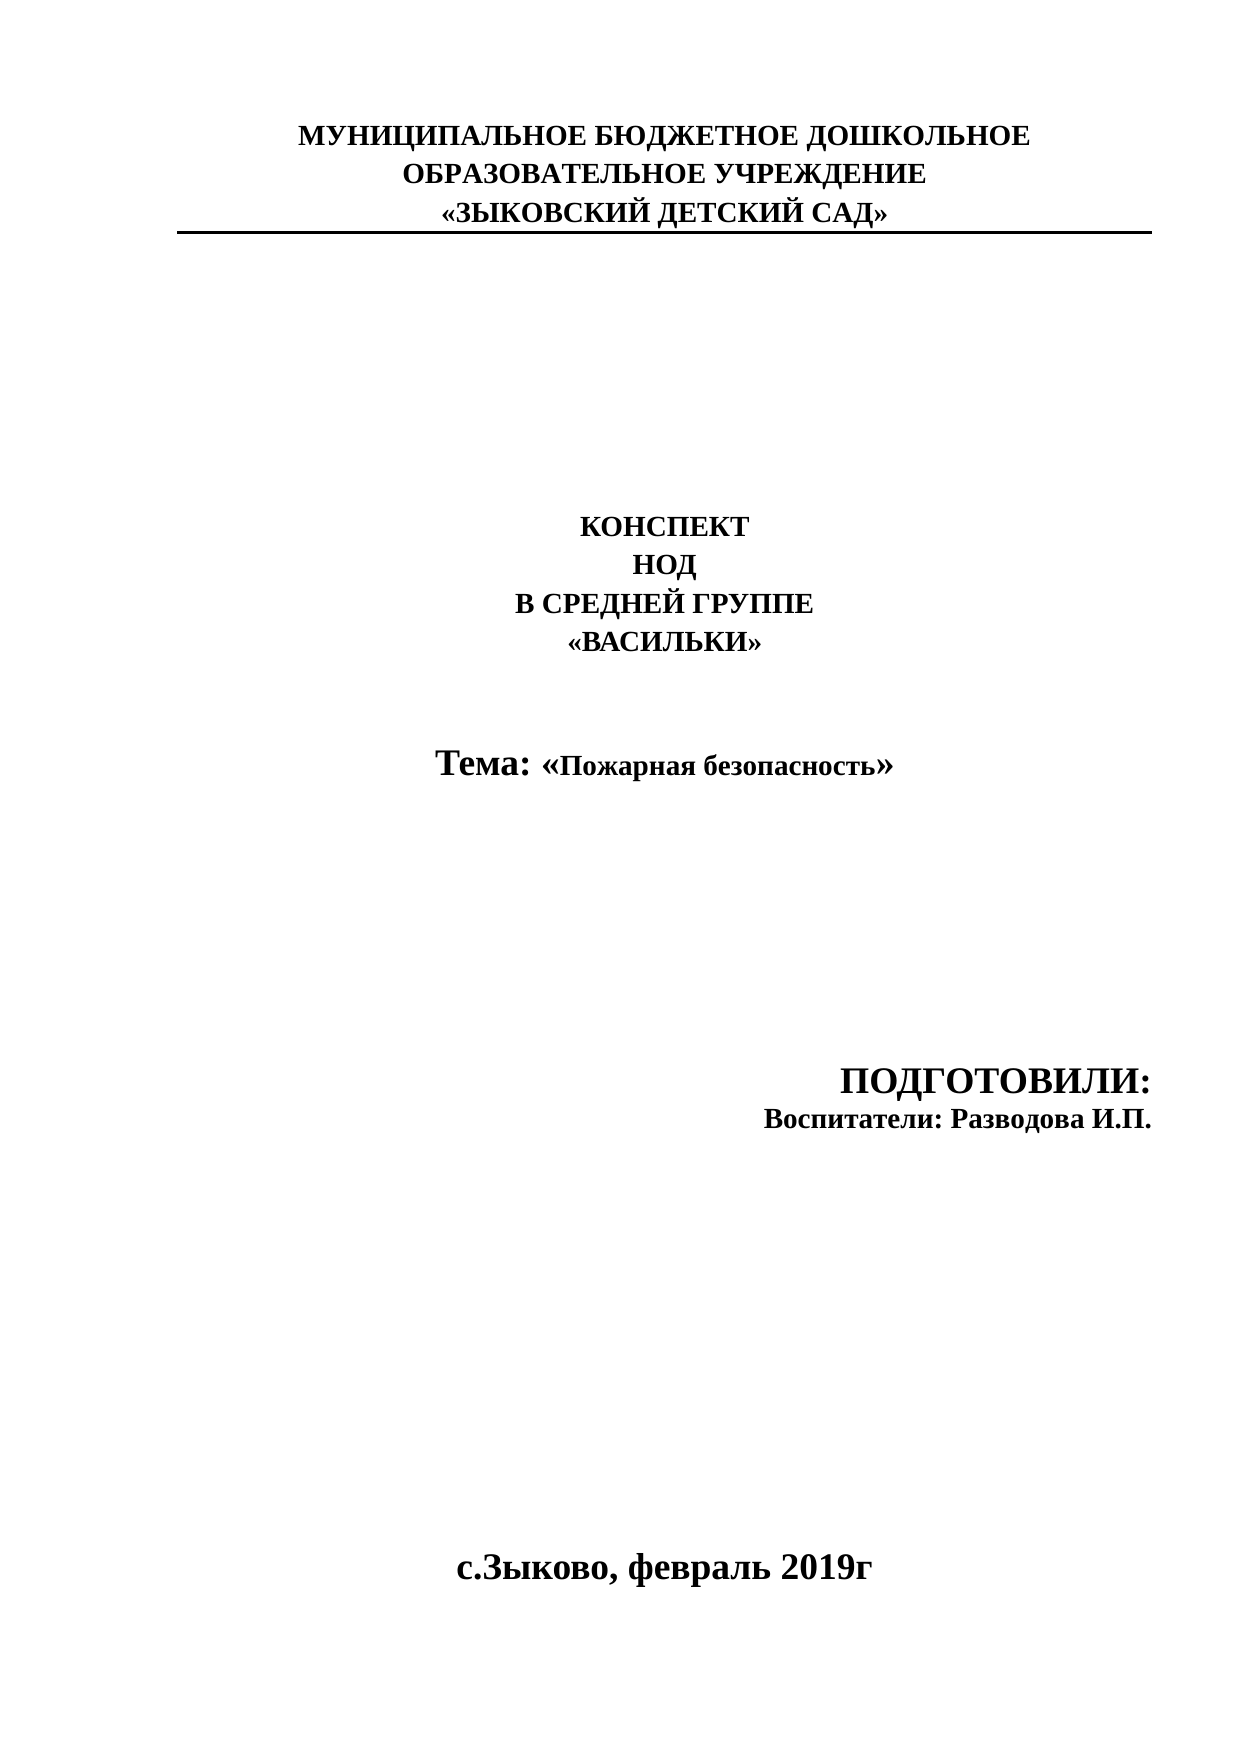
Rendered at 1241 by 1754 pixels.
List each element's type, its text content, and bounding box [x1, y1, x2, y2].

text МУНИЦИПАЛЬНОЕ БЮДЖЕТНОЕ ДОШКОЛЬНОЕ [177, 118, 1152, 152]
text ПОДГОТОВИЛИ: [177, 1058, 1152, 1101]
text с.Зыково, февраль 2019г [177, 1545, 1152, 1588]
text «ЗЫКОВСКИЙ ДЕТСКИЙ САД» [177, 195, 1152, 231]
text КОНСПЕКТ [177, 509, 1152, 542]
text НОД [177, 547, 1152, 581]
text Воспитатели: Разводова И.П. [177, 1101, 1152, 1135]
text «ВАСИЛЬКИ» [177, 624, 1152, 658]
text Тема: «Пожарная безопасность» [177, 740, 1152, 783]
text В СРЕДНЕЙ ГРУППЕ [177, 586, 1152, 619]
text ОБРАЗОВАТЕЛЬНОЕ УЧРЕЖДЕНИЕ [177, 157, 1152, 190]
